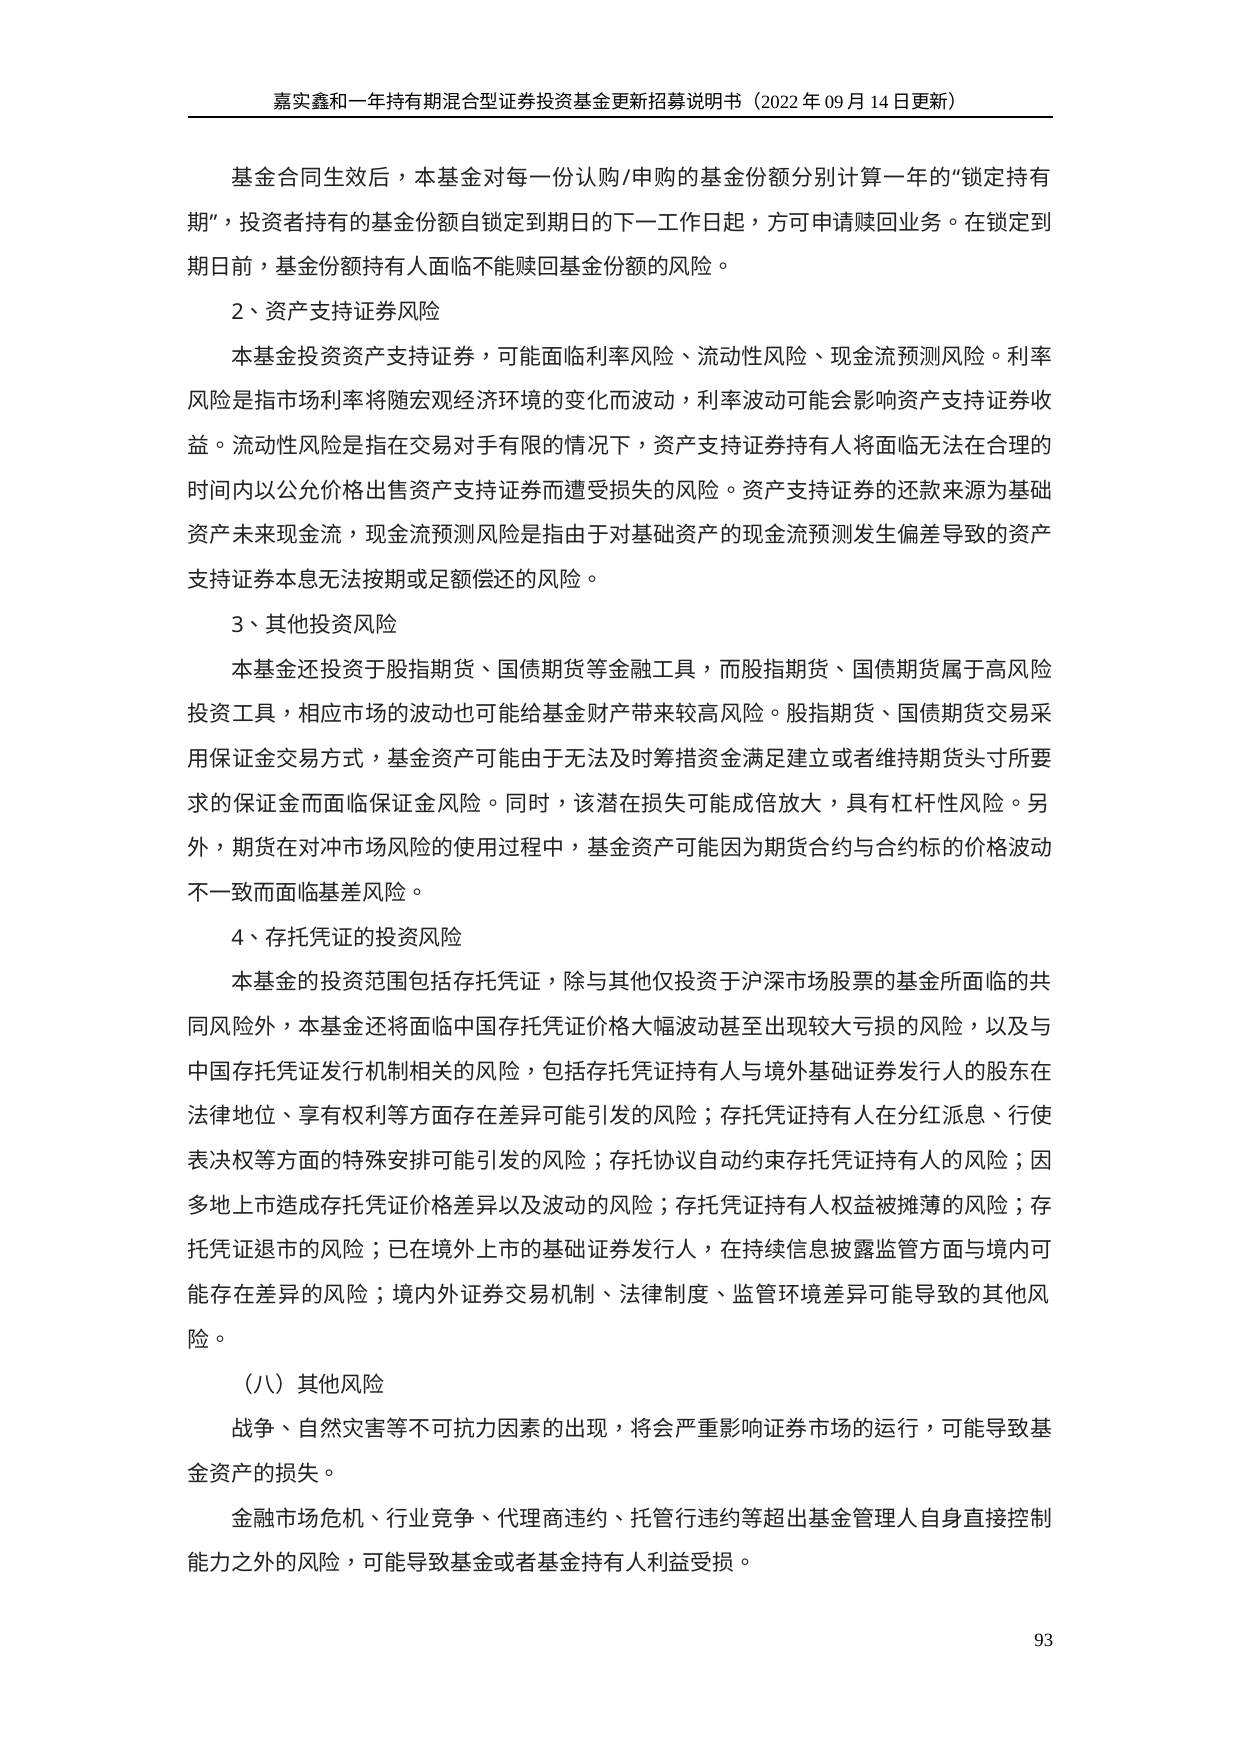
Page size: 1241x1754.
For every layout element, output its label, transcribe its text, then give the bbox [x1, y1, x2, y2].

text 战争、自然灾害等不可抗力因素的出现，将会严重影响证券市场的运行，可能导致基金资产的损失。 [187, 1413, 1053, 1488]
text 本基金还投资于股指期货、国债期货等金融工具，而股指期货、国债期货属于高风险投资工具，相应市场的波动也可能给基金财产带来较高风险。股指期货、国债期货交易采用保证金交易方式，基金资产可能由于无法及时筹措资金满足建立或者维持期货头寸所要求的保证金而面临保证金风险。同时，该潜在损失可能成倍放大，具有杠杆性风险。另外，期货在对冲市场风险的使用过程中，基金资产可能因为期货合约与合约标的价格波动不一致而面临基差风险。 [187, 653, 1053, 907]
text 金融市场危机、行业竞争、代理商违约、托管行违约等超出基金管理人自身直接控制能力之外的风险，可能导致基金或者基金持有人利益受损。 [187, 1503, 1053, 1577]
text 2、资产支持证券风险 [187, 296, 1053, 326]
text （八）其他风险 [187, 1368, 1053, 1398]
text 3、其他投资风险 [187, 609, 1053, 639]
text 本基金的投资范围包括存托凭证，除与其他仅投资于沪深市场股票的基金所面临的共同风险外，本基金还将面临中国存托凭证价格大幅波动甚至出现较大亏损的风险，以及与中国存托凭证发行机制相关的风险，包括存托凭证持有人与境外基础证券发行人的股东在法律地位、享有权利等方面存在差异可能引发的风险；存托凭证持有人在分红派息、行使表决权等方面的特殊安排可能引发的风险；存托协议自动约束存托凭证持有人的风险；因多地上市造成存托凭证价格差异以及波动的风险；存托凭证持有人权益被摊薄的风险；存托凭证退市的风险；已在境外上市的基础证券发行人，在持续信息披露监管方面与境内可能存在差异的风险；境内外证券交易机制、法律制度、监管环境差异可能导致的其他风险。 [187, 966, 1053, 1354]
text 本基金投资资产支持证券，可能面临利率风险、流动性风险、现金流预测风险。利率风险是指市场利率将随宏观经济环境的变化而波动，利率波动可能会影响资产支持证券收益。流动性风险是指在交易对手有限的情况下，资产支持证券持有人将面临无法在合理的时间内以公允价格出售资产支持证券而遭受损失的风险。资产支持证券的还款来源为基础资产未来现金流，现金流预测风险是指由于对基础资产的现金流预测发生偏差导致的资产支持证券本息无法按期或足额偿还的风险。 [187, 341, 1053, 594]
text 4、存托凭证的投资风险 [187, 922, 1053, 951]
text 基金合同生效后，本基金对每一份认购/申购的基金份额分别计算一年的“锁定持有期”，投资者持有的基金份额自锁定到期日的下一工作日起，方可申请赎回业务。在锁定到期日前，基金份额持有人面临不能赎回基金份额的风险。 [187, 162, 1053, 281]
